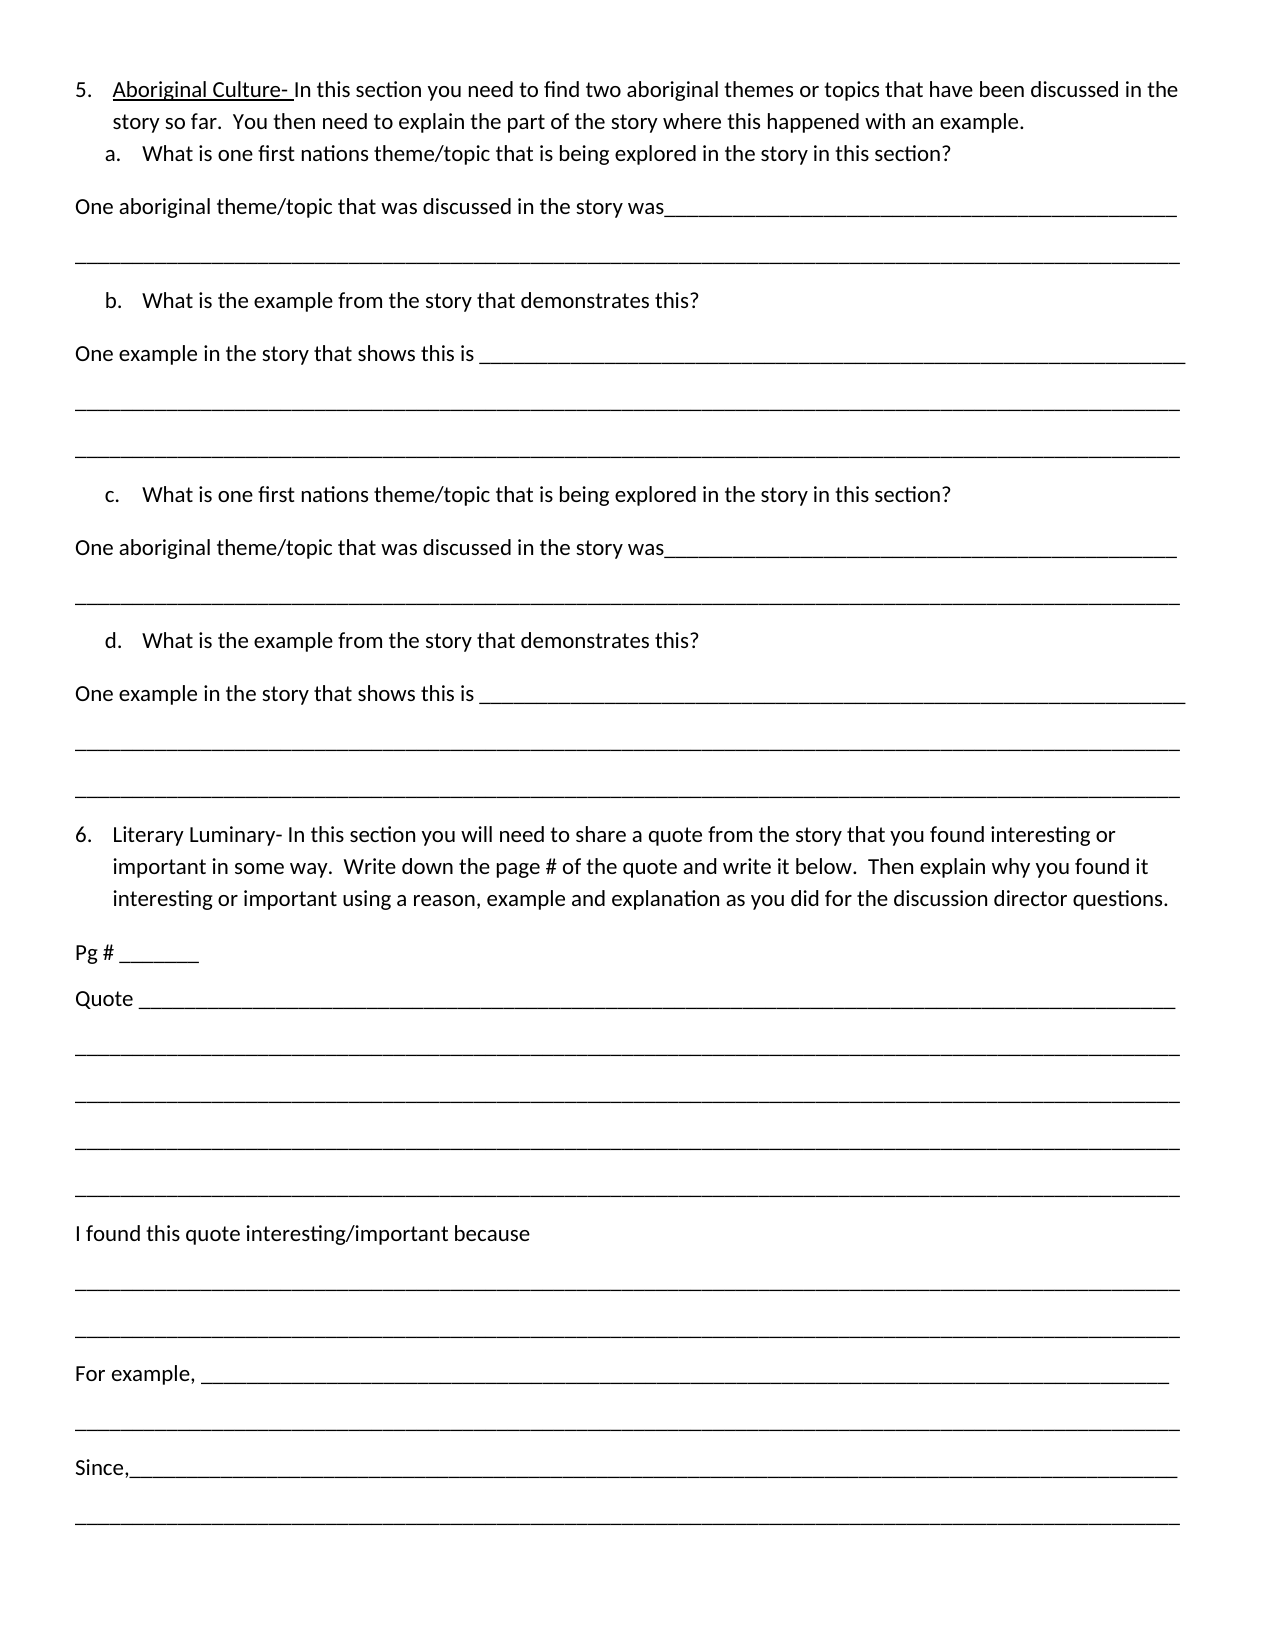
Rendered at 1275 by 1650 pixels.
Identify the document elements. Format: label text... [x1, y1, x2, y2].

text _________________________________________________________________________________________________ [75, 1172, 1200, 1200]
text Since,____________________________________________________________________________________________ [75, 1453, 1200, 1481]
text _________________________________________________________________________________________________ [75, 1078, 1200, 1106]
text _________________________________________________________________________________________________ [75, 433, 1200, 461]
text _________________________________________________________________________________________________ [75, 386, 1200, 414]
text For example, _____________________________________________________________________________________ [75, 1359, 1200, 1387]
text Quote ___________________________________________________________________________________________ [75, 984, 1200, 1012]
text _________________________________________________________________________________________________ [75, 580, 1200, 608]
text Pg # _______ [75, 938, 1200, 966]
list What is the example from the story that demonstrates this? [104, 286, 1200, 314]
list Aboriginal Culture- In this section you need to find two aboriginal themes or topics that have been discussed in the story so far. You then need to explain the part of the story where this happened with an example. [75, 75, 1200, 135]
list What is one first nations theme/topic that is being explored in the story in this section? [104, 139, 1200, 167]
text _________________________________________________________________________________________________ [75, 773, 1200, 801]
text One aboriginal theme/topic that was discussed in the story was_____________________________________________ [75, 533, 1200, 561]
text _________________________________________________________________________________________________ [75, 1500, 1200, 1528]
text _________________________________________________________________________________________________ [75, 1031, 1200, 1059]
text _________________________________________________________________________________________________ [75, 726, 1200, 754]
text I found this quote interesting/important because [75, 1219, 1200, 1247]
text _________________________________________________________________________________________________ [75, 1125, 1200, 1153]
text One example in the story that shows this is ______________________________________________________________ [75, 679, 1200, 708]
list What is the example from the story that demonstrates this? [104, 627, 1200, 654]
text _________________________________________________________________________________________________ [75, 1266, 1200, 1294]
text _________________________________________________________________________________________________ [75, 1313, 1200, 1341]
text _________________________________________________________________________________________________ [75, 1406, 1200, 1434]
text One aboriginal theme/topic that was discussed in the story was_____________________________________________ [75, 192, 1200, 220]
list Literary Luminary- In this section you will need to share a quote from the story that you found interesting or important in some way. Write down the page # of the quote and write it below. Then explain why you found it interesting or important using a reason, example and explanation as you did for the discussion director questions. [75, 820, 1200, 913]
text _________________________________________________________________________________________________ [75, 239, 1200, 267]
text One example in the story that shows this is ______________________________________________________________ [75, 339, 1200, 367]
list What is one first nations theme/topic that is being explored in the story in this section? [104, 480, 1200, 508]
